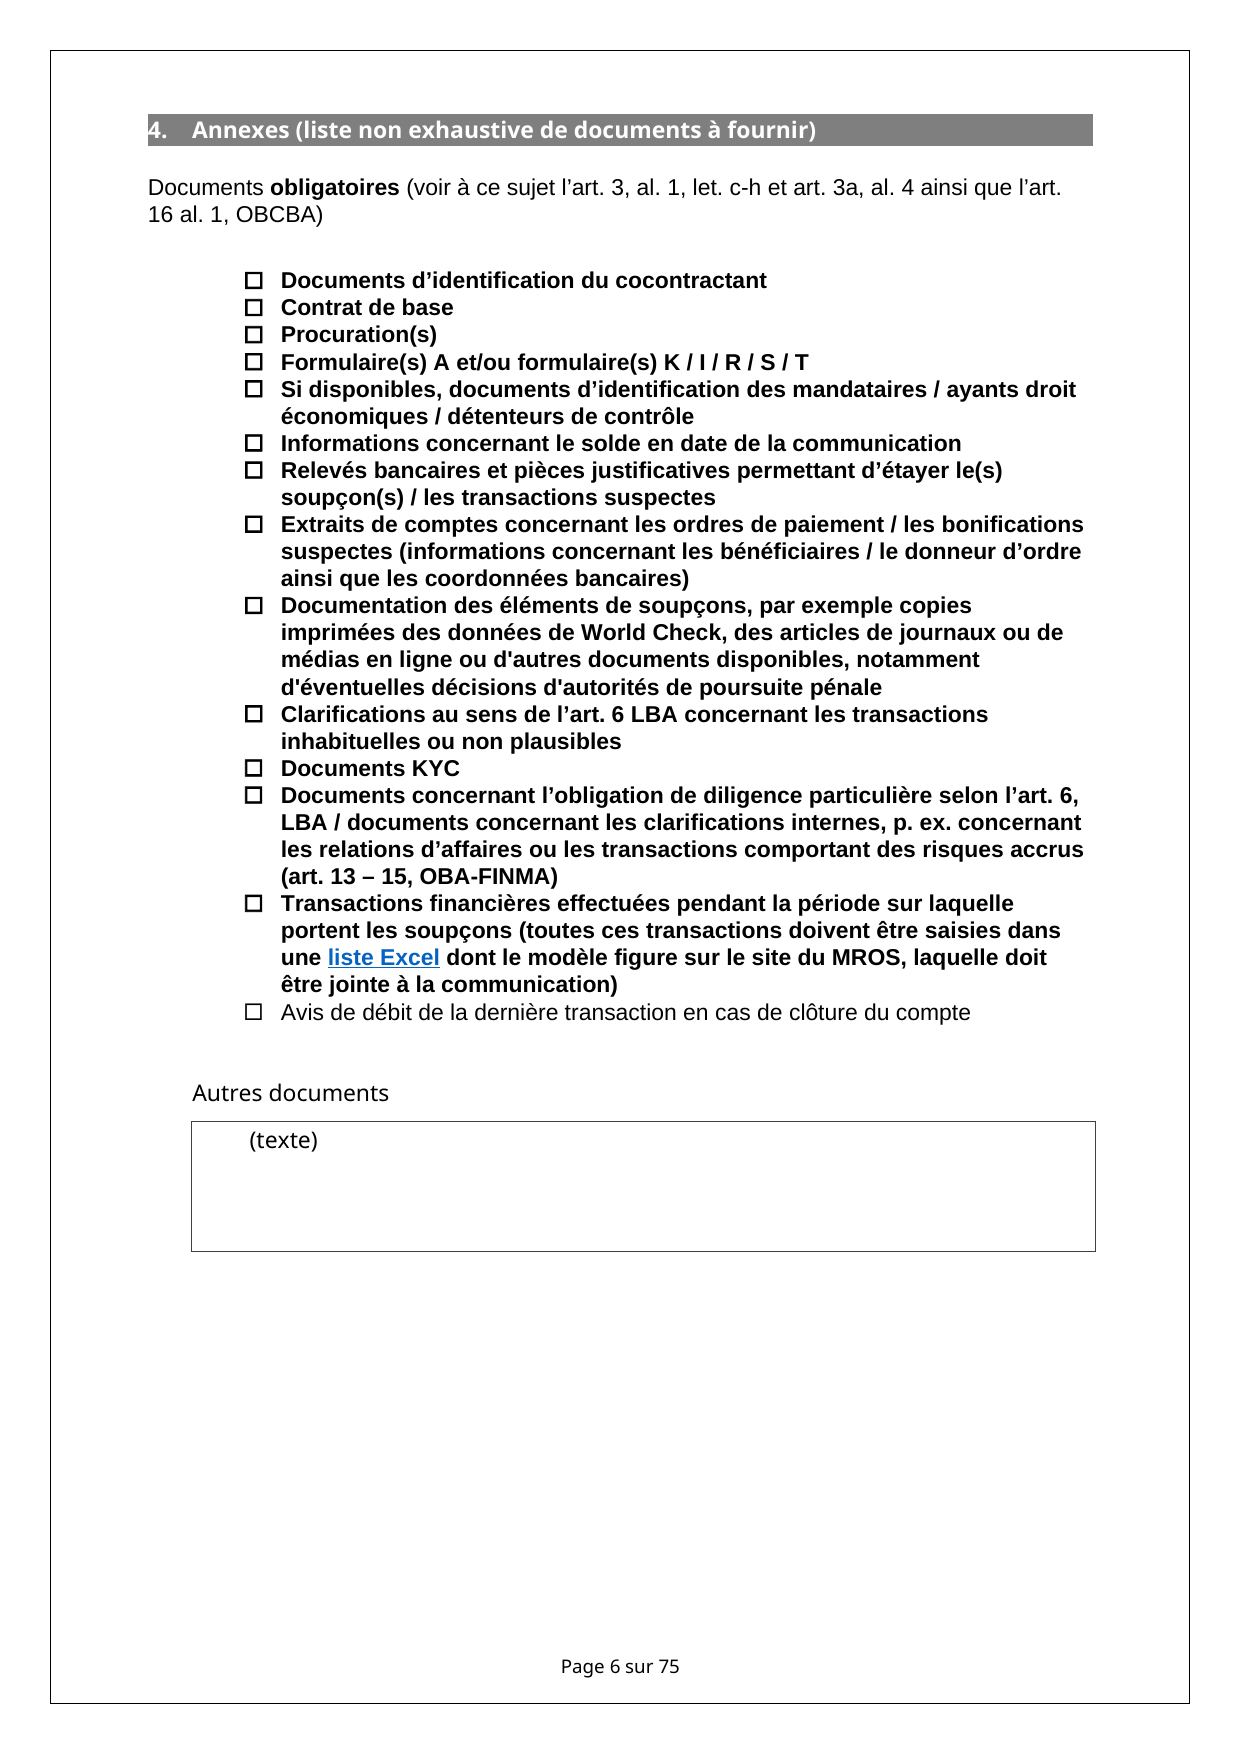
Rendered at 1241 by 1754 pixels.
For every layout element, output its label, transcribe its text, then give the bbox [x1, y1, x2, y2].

subtitle Annexes (liste non exhaustive de documents à fournir) [148, 114, 1093, 146]
list Formulaire(s) A et/ou formulaire(s) K / I / R / S / T [243, 348, 1093, 375]
list Documents d’identification du cocontractant [243, 266, 1093, 293]
text Autres documents [192, 1077, 1093, 1108]
list Procuration(s) [243, 321, 1093, 348]
list Documentation des éléments de soupçons, par exemple copies imprimées des données de World Check, des articles de journaux ou de médias en ligne ou d'autres documents disponibles, notamment d'éventuelles décisions d'autorités de poursuite pénale [243, 591, 1093, 700]
list Documents concernant l’obligation de diligence particulière selon l’art. 6, LBA / documents concernant les clarifications internes, p. ex. concernant les relations d’affaires ou les transactions comportant des risques accrus (art. 13 – 15, OBA-FINMA) [243, 781, 1093, 889]
list Avis de débit de la dernière transaction en cas de clôture du compte [243, 998, 1093, 1025]
list Informations concernant le solde en date de la communication [243, 429, 1093, 456]
list Extraits de comptes concernant les ordres de paiement / les bonifications suspectes (informations concernant les bénéficiaires / le donneur d’ordre ainsi que les coordonnées bancaires) [243, 510, 1093, 591]
list Transactions financières effectuées pendant la période sur laquelle portent les soupçons (toutes ces transactions doivent être saisies dans une liste Excel dont le modèle figure sur le site du MROS, laquelle doit être jointe à la communication) [243, 889, 1093, 998]
text (texte) [192, 1122, 1095, 1155]
list Relevés bancaires et pièces justificatives permettant d’étayer le(s) soupçon(s) / les transactions suspectes [243, 456, 1093, 510]
list Clarifications au sens de l’art. 6 LBA concernant les transactions inhabituelles ou non plausibles [243, 700, 1093, 754]
list Documents KYC [243, 754, 1093, 781]
list Si disponibles, documents d’identification des mandataires / ayants droit économiques / détenteurs de contrôle [243, 375, 1093, 429]
list Documents obligatoires (voir à ce sujet l’art. 3, al. 1, let. c-h et art. 3a, al. 4 ainsi que l’art. 16 al. 1, OBCBA) [148, 173, 1093, 227]
list Contrat de base [243, 293, 1093, 321]
